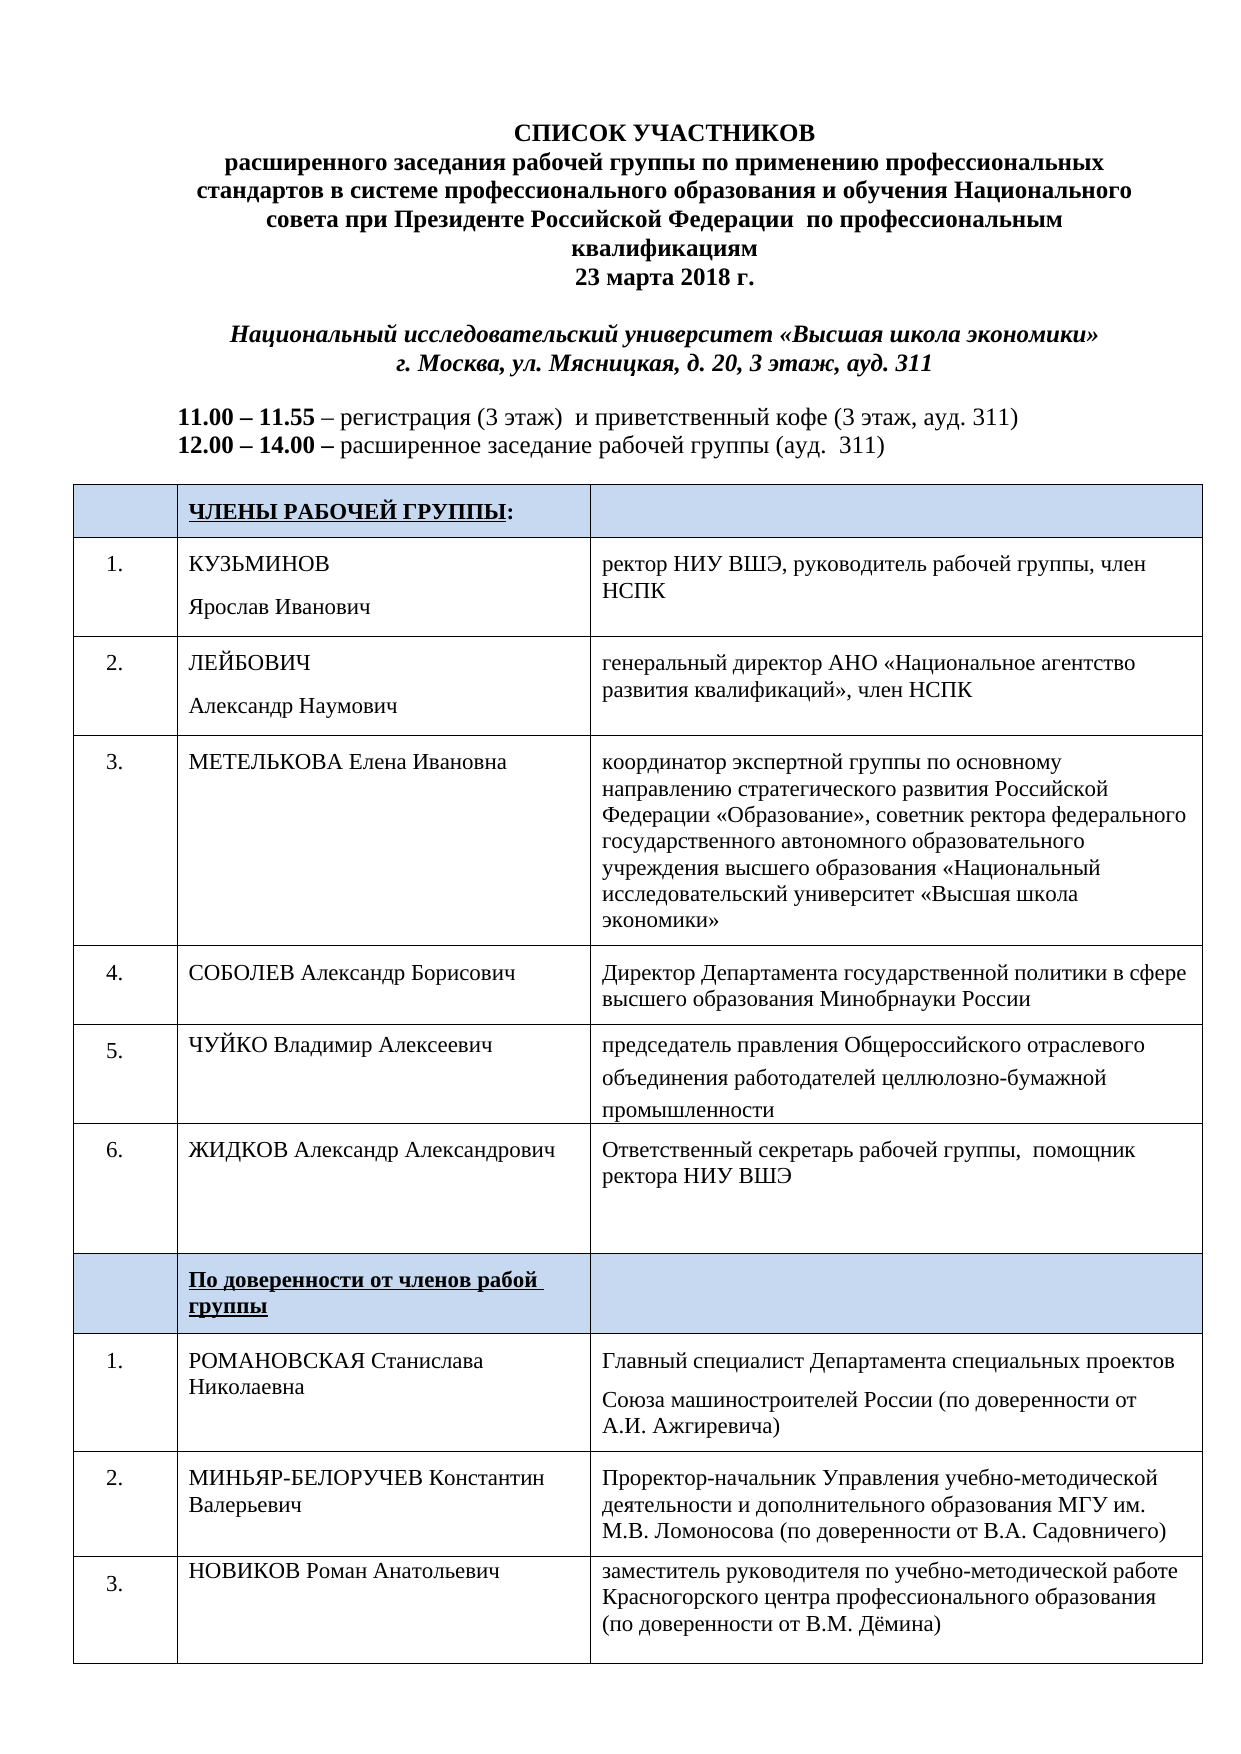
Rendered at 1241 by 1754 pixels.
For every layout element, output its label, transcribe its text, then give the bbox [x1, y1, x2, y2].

table_cell [74, 1025, 177, 1122]
table_header [591, 485, 1202, 537]
table_cell [74, 637, 177, 735]
table_cell [74, 1124, 177, 1253]
table_cell [74, 736, 177, 945]
table_cell [74, 1254, 177, 1333]
table_cell КУЗЬМИНОВ Ярослав Иванович [178, 538, 590, 636]
table_cell ЧУЙКО Владимир Алексеевич [178, 1025, 590, 1122]
table_cell генеральный директор АНО «Национальное агентство развития квалификаций», член НСПК [591, 637, 1202, 735]
table_cell ректор НИУ ВШЭ, руководитель рабочей группы, член НСПК [591, 538, 1202, 636]
text СПИСОК УЧАСТНИКОВ [177, 118, 1152, 147]
table_cell Проректор-начальник Управления учебно-методической деятельности и дополнительного образования МГУ им. М.В. Ломоносова (по доверенности от В.А. Садовничего) [591, 1452, 1202, 1556]
table_cell Директор Департамента государственной политики в сфере высшего образования Минобрнауки России [591, 946, 1202, 1024]
text 11.00 – 11.55 – регистрация (3 этаж) и приветственный кофе (3 этаж, ауд. 311) [177, 402, 1152, 431]
table_cell координатор экспертной группы по основному направлению стратегического развития Российской Федерации «Образование», советник ректора федерального государственного автономного образовательного учреждения высшего образования «Национальный исследовательский университет «Высшая школа экономики» [591, 736, 1202, 945]
table_cell [74, 946, 177, 1024]
table_cell Главный специалист Департамента специальных проектов Союза машиностроителей России (по доверенности от А.И. Ажгиревича) [591, 1334, 1202, 1451]
text 12.00 – 14.00 – расширенное заседание рабочей группы (ауд. 311) [177, 431, 1152, 459]
table_cell Ответственный секретарь рабочей группы, помощник ректора НИУ ВШЭ [591, 1124, 1202, 1253]
text 23 марта 2018 г. [177, 262, 1152, 291]
table_cell По доверенности от членов рабой группы [178, 1254, 590, 1333]
table_cell ЛЕЙБОВИЧ Александр Наумович [178, 637, 590, 735]
table_cell [74, 1452, 177, 1556]
table_header [74, 485, 177, 537]
table_cell [74, 1334, 177, 1451]
table_cell СОБОЛЕВ Александр Борисович [178, 946, 590, 1024]
table_cell председатель правления Общероссийского отраслевого объединения работодателей целлюлозно-бумажной промышленности [591, 1025, 1202, 1122]
table_cell НОВИКОВ Роман Анатольевич [178, 1557, 590, 1662]
table_cell [591, 1254, 1202, 1333]
table_cell заместитель руководителя по учебно-методической работе Красногорского центра профессионального образования (по доверенности от В.М. Дёмина) [591, 1557, 1202, 1662]
text расширенного заседания рабочей группы по применению профессиональных стандартов в системе профессионального образования и обучения Национального совета при Президенте Российской Федерации по профессиональным квалификациям [177, 147, 1152, 262]
text г. Москва, ул. Мясницкая, д. 20, 3 этаж, ауд. 311 [177, 348, 1152, 377]
table_cell [74, 1557, 177, 1662]
table_cell МИНЬЯР-БЕЛОРУЧЕВ Константин Валерьевич [178, 1452, 590, 1556]
table_cell РОМАНОВСКАЯ Станислава Николаевна [178, 1334, 590, 1451]
text Национальный исследовательский университет «Высшая школа экономики» [177, 319, 1152, 348]
table_cell [74, 538, 177, 636]
table_cell МЕТЕЛЬКОВА Елена Ивановна [178, 736, 590, 945]
table_cell ЖИДКОВ Александр Александрович [178, 1124, 590, 1253]
table_header ЧЛЕНЫ РАБОЧЕЙ ГРУППЫ: [178, 485, 590, 537]
